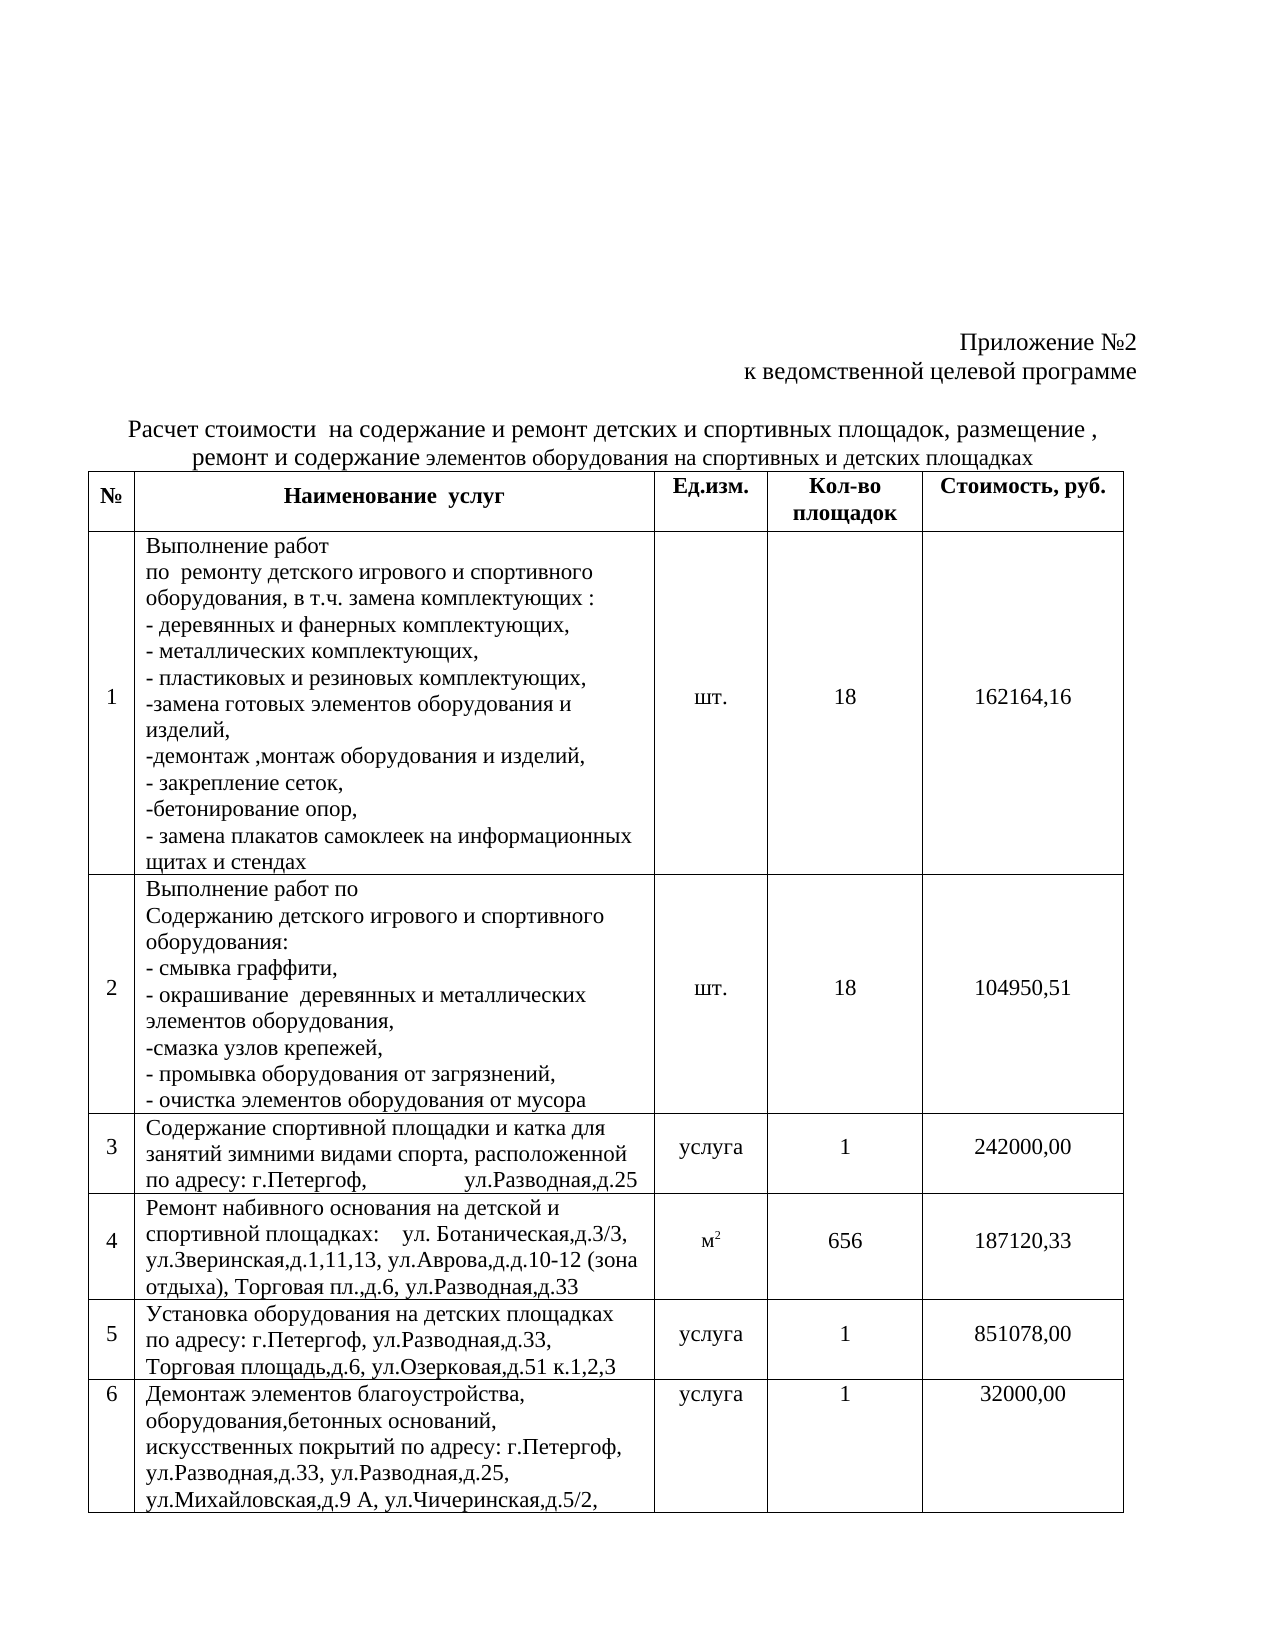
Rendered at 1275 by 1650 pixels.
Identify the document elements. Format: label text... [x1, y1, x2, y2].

table_cell 18 [768, 532, 922, 874]
table_header Стоимость, руб. [923, 472, 1123, 531]
table_cell м2 [655, 1194, 767, 1299]
table_cell шт. [655, 532, 767, 874]
table_cell услуга [655, 1114, 767, 1193]
table_cell 32000,00 [923, 1380, 1123, 1512]
table_cell 5 [89, 1300, 134, 1379]
table_cell Установка оборудования на детских площадках по адресу: г.Петергоф, ул.Разводная,д.33, Торговая площадь,д.6, ул.Озерковая,д.51 к.1,2,3 [135, 1300, 654, 1379]
table_header № [89, 472, 134, 531]
table_cell 3 [89, 1114, 134, 1193]
table_cell 18 [768, 875, 922, 1113]
table_cell 1 [89, 532, 134, 874]
table_cell 6 [89, 1380, 134, 1512]
table_cell 4 [89, 1194, 134, 1299]
table_cell Выполнение работ по Содержанию детского игрового и спортивного оборудования: - смывка граффити, - окрашивание деревянных и металлических элементов оборудования, -смазка узлов крепежей, - промывка оборудования от загрязнений, - очистка элементов оборудования от мусора [135, 875, 654, 1113]
text ремонт и содержание элементов оборудования на спортивных и детских площадках [89, 442, 1137, 471]
table_header Кол-во площадок [768, 472, 922, 531]
table_cell 162164,16 [923, 532, 1123, 874]
table_cell 1 [768, 1380, 922, 1512]
table_cell 1 [768, 1114, 922, 1193]
table_cell шт. [655, 875, 767, 1113]
table_cell 104950,51 [923, 875, 1123, 1113]
table_header Наименование услуг [135, 472, 654, 531]
table_cell услуга [655, 1300, 767, 1379]
table_cell Ремонт набивного основания на детской и спортивной площадках: ул. Ботаническая,д.3/3, ул.Зверинская,д.1,11,13, ул.Аврова,д.д.10-12 (зона отдыха), Торговая пл.,д.6, ул.Разводная,д.33 [135, 1194, 654, 1299]
table_header Ед.изм. [655, 472, 767, 531]
table_cell 656 [768, 1194, 922, 1299]
text Расчет стоимости на содержание и ремонт детских и спортивных площадок, размещение , [89, 414, 1137, 442]
table_cell Выполнение работ по ремонту детского игрового и спортивного оборудования, в т.ч. замена комплектующих : - деревянных и фанерных комплектующих, - металлических комплектующих, - пластиковых и резиновых комплектующих, -замена готовых элементов оборудования и изделий, -демонтаж ,монтаж оборудования и изделий, - закрепление сеток, -бетонирование опор, - замена плакатов самоклеек на информационных щитах и стендах [135, 532, 654, 874]
text к ведомственной целевой программе [89, 356, 1137, 385]
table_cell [135, 1380, 654, 1512]
table_cell 851078,00 [923, 1300, 1123, 1379]
table_cell 187120,33 [923, 1194, 1123, 1299]
table_cell 242000,00 [923, 1114, 1123, 1193]
table_cell 2 [89, 875, 134, 1113]
table_cell Содержание спортивной площадки и катка для занятий зимними видами спорта, расположенной по адресу: г.Петергоф, ул.Разводная,д.25 [135, 1114, 654, 1193]
text Приложение №2 [89, 327, 1137, 356]
table_cell услуга [655, 1380, 767, 1512]
table_cell 1 [768, 1300, 922, 1379]
